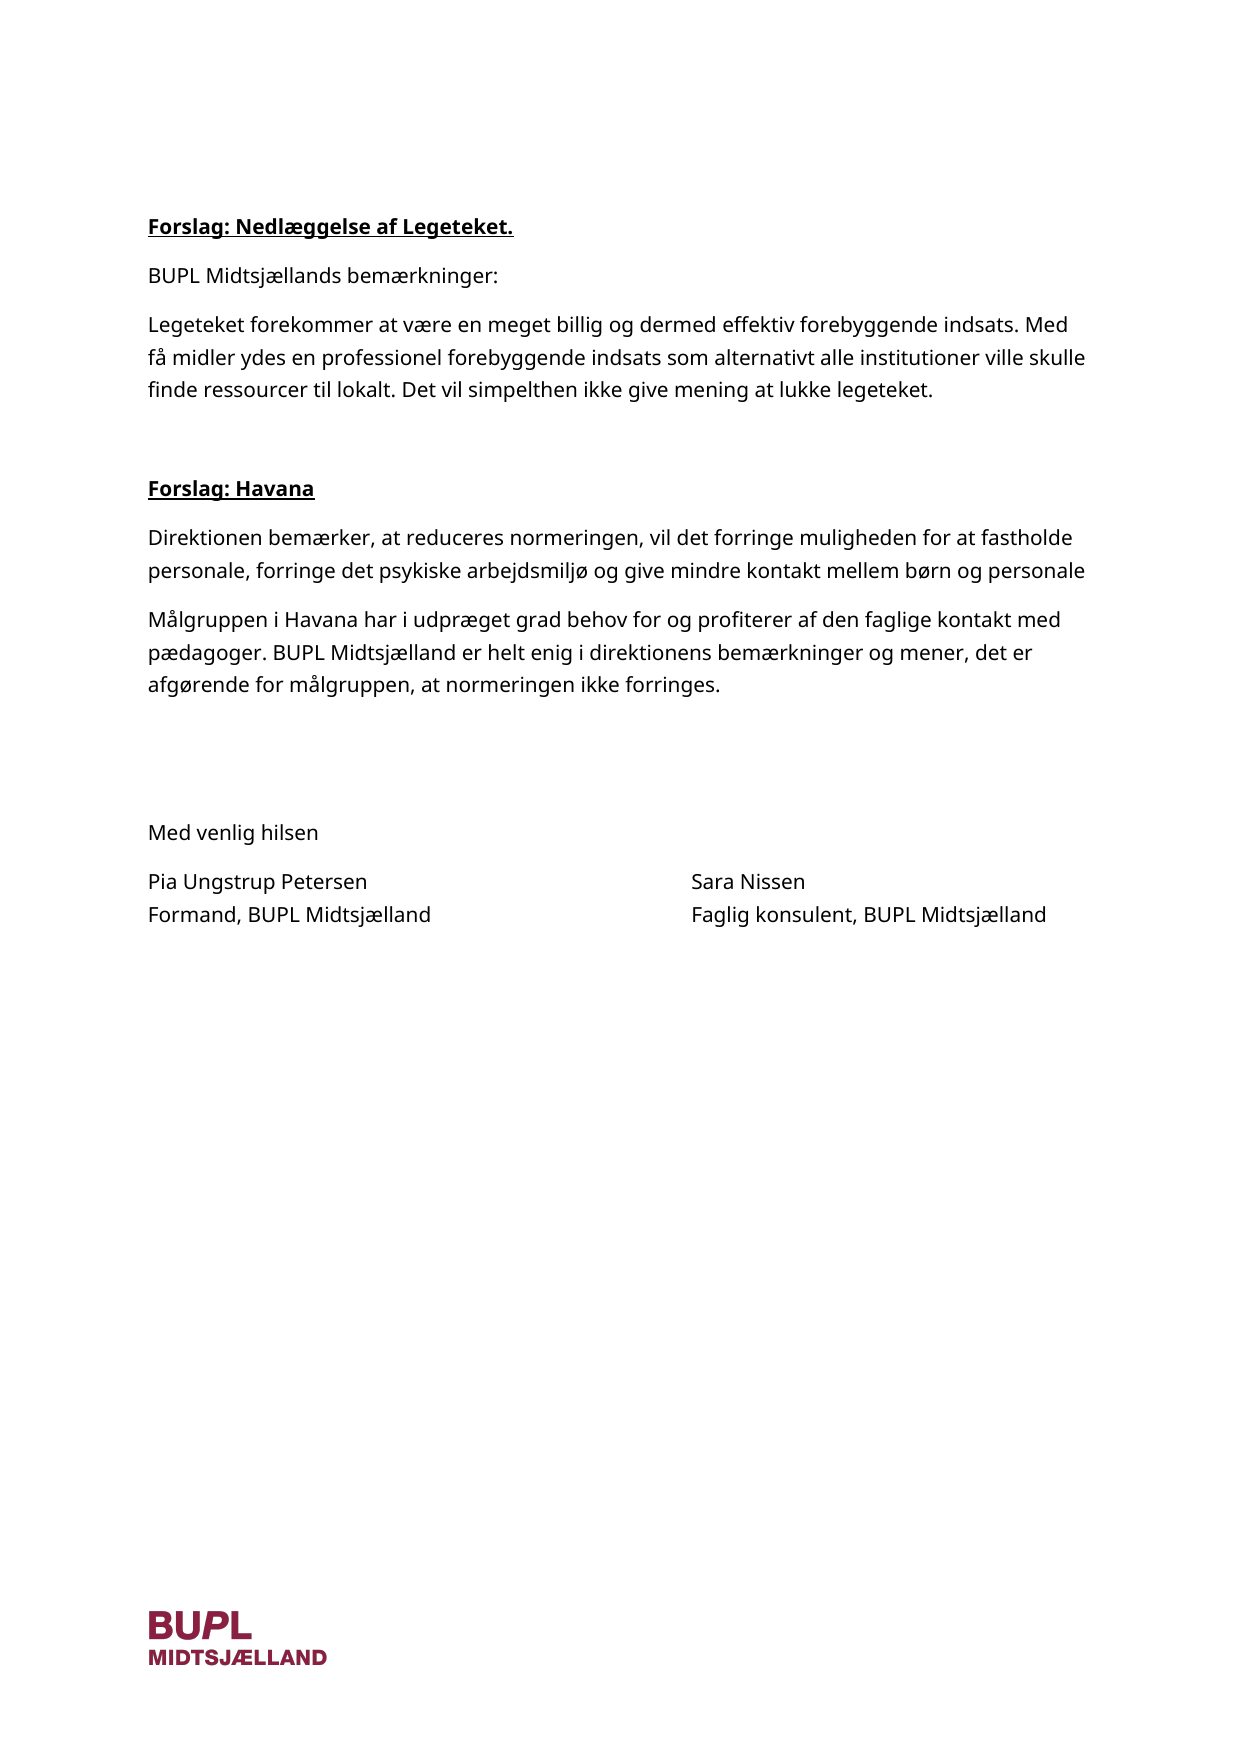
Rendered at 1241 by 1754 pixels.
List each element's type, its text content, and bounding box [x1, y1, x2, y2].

text BUPL Midtsjællands bemærkninger: [148, 261, 1092, 289]
picture [135, 1597, 341, 1679]
text Forslag: Nedlæggelse af Legeteket. [148, 212, 1092, 240]
text Med venlig hilsen [148, 818, 1092, 847]
text Legeteket forekommer at være en meget billig og dermed effektiv forebyggende indsats. Med få midler ydes en professionel forebyggende indsats som alternativt alle institutioner ville skulle finde ressourcer til lokalt. Det vil simpelthen ikke give mening at lukke legeteket. [148, 310, 1092, 404]
text Formand, BUPL Midtsjælland Faglig konsulent, BUPL Midtsjælland [148, 900, 1092, 928]
text Målgruppen i Havana har i udpræget grad behov for og profiterer af den faglige kontakt med pædagoger. BUPL Midtsjælland er helt enig i direktionens bemærkninger og mener, det er afgørende for målgruppen, at normeringen ikke forringes. [148, 605, 1092, 699]
text Forslag: Havana [148, 474, 1092, 502]
text Direktionen bemærker, at reduceres normeringen, vil det forringe muligheden for at fastholde personale, forringe det psykiske arbejdsmiljø og give mindre kontakt mellem børn og personale [148, 523, 1092, 584]
text Pia Ungstrup Petersen Sara Nissen [148, 867, 1092, 896]
